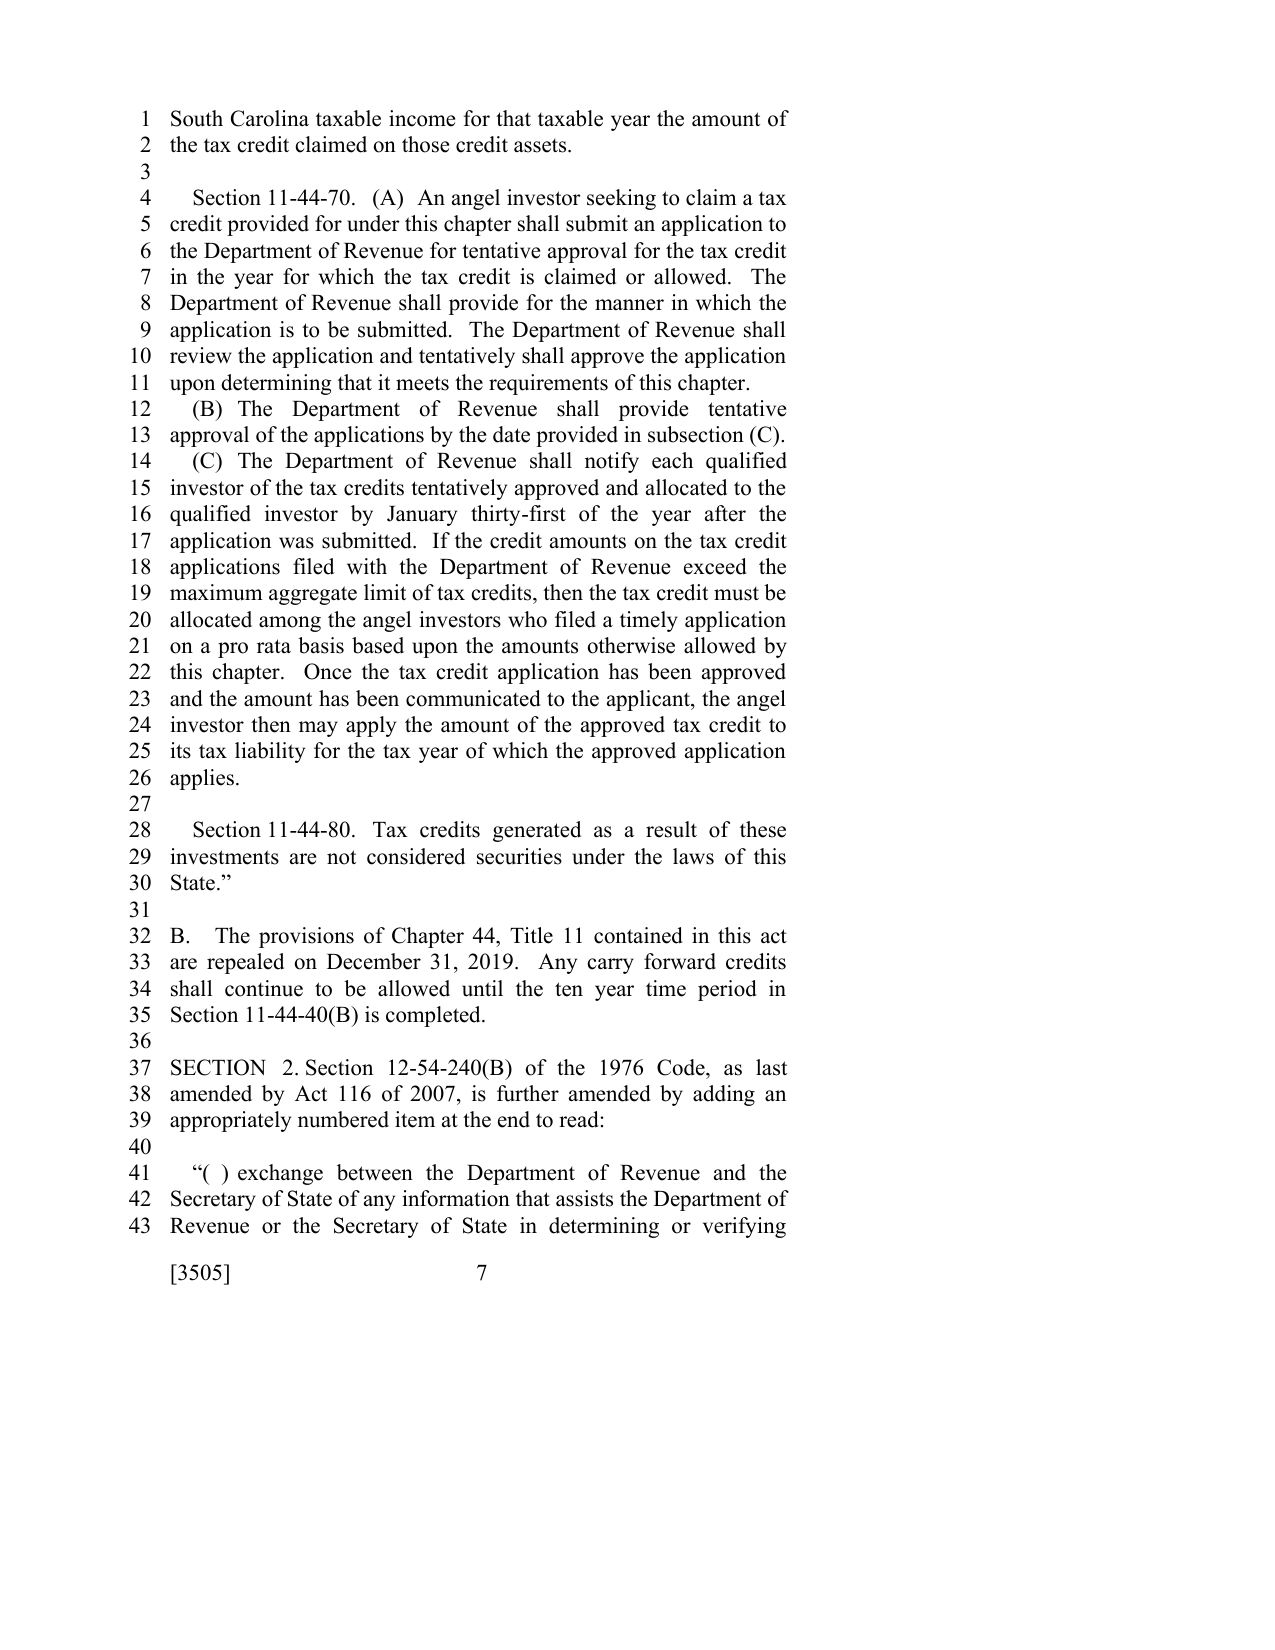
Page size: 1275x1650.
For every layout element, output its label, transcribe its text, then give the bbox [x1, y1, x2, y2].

text (C) The Department of Revenue shall notify each qualified investor of the tax credits tentatively approved and allocated to the qualified investor by January thirty-first of the year after the application was submitted. If the credit amounts on the tax credit applications filed with the Department of Revenue exceed the maximum aggregate limit of tax credits, then the tax credit must be allocated among the angel investors who filed a timely application on a pro rata basis based upon the amounts otherwise allowed by this chapter. Once the tax credit application has been approved and the amount has been communicated to the applicant, the angel investor then may apply the amount of the approved tax credit to its tax liability for the tax year of which the approved application applies. [169, 448, 787, 790]
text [169, 1159, 787, 1238]
text B. The provisions of Chapter 44, Title 11 contained in this act are repealed on December 31, 2019. Any carry forward credits shall continue to be allowed until the ten year time period in Section 11-44-40(B) is completed. [169, 922, 787, 1027]
text Section 11-44-80. Tax credits generated as a result of these investments are not considered securities under the laws of this State.” [169, 817, 787, 896]
text Section 11-44-70. (A) An angel investor seeking to claim a tax credit provided for under this chapter shall submit an application to the Department of Revenue for tentative approval for the tax credit in the year for which the tax credit is claimed or allowed. The Department of Revenue shall provide for the manner in which the application is to be submitted. The Department of Revenue shall review the application and tentatively shall approve the application upon determining that it meets the requirements of this chapter. [169, 184, 787, 395]
text (B) The Department of Revenue shall provide tentative approval of the applications by the date provided in subsection (C). [169, 395, 787, 448]
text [169, 105, 787, 158]
text SECTION 2. Section 12-54-240(B) of the 1976 Code, as last amended by Act 116 of 2007, is further amended by adding an appropriately numbered item at the end to read: [169, 1054, 787, 1133]
